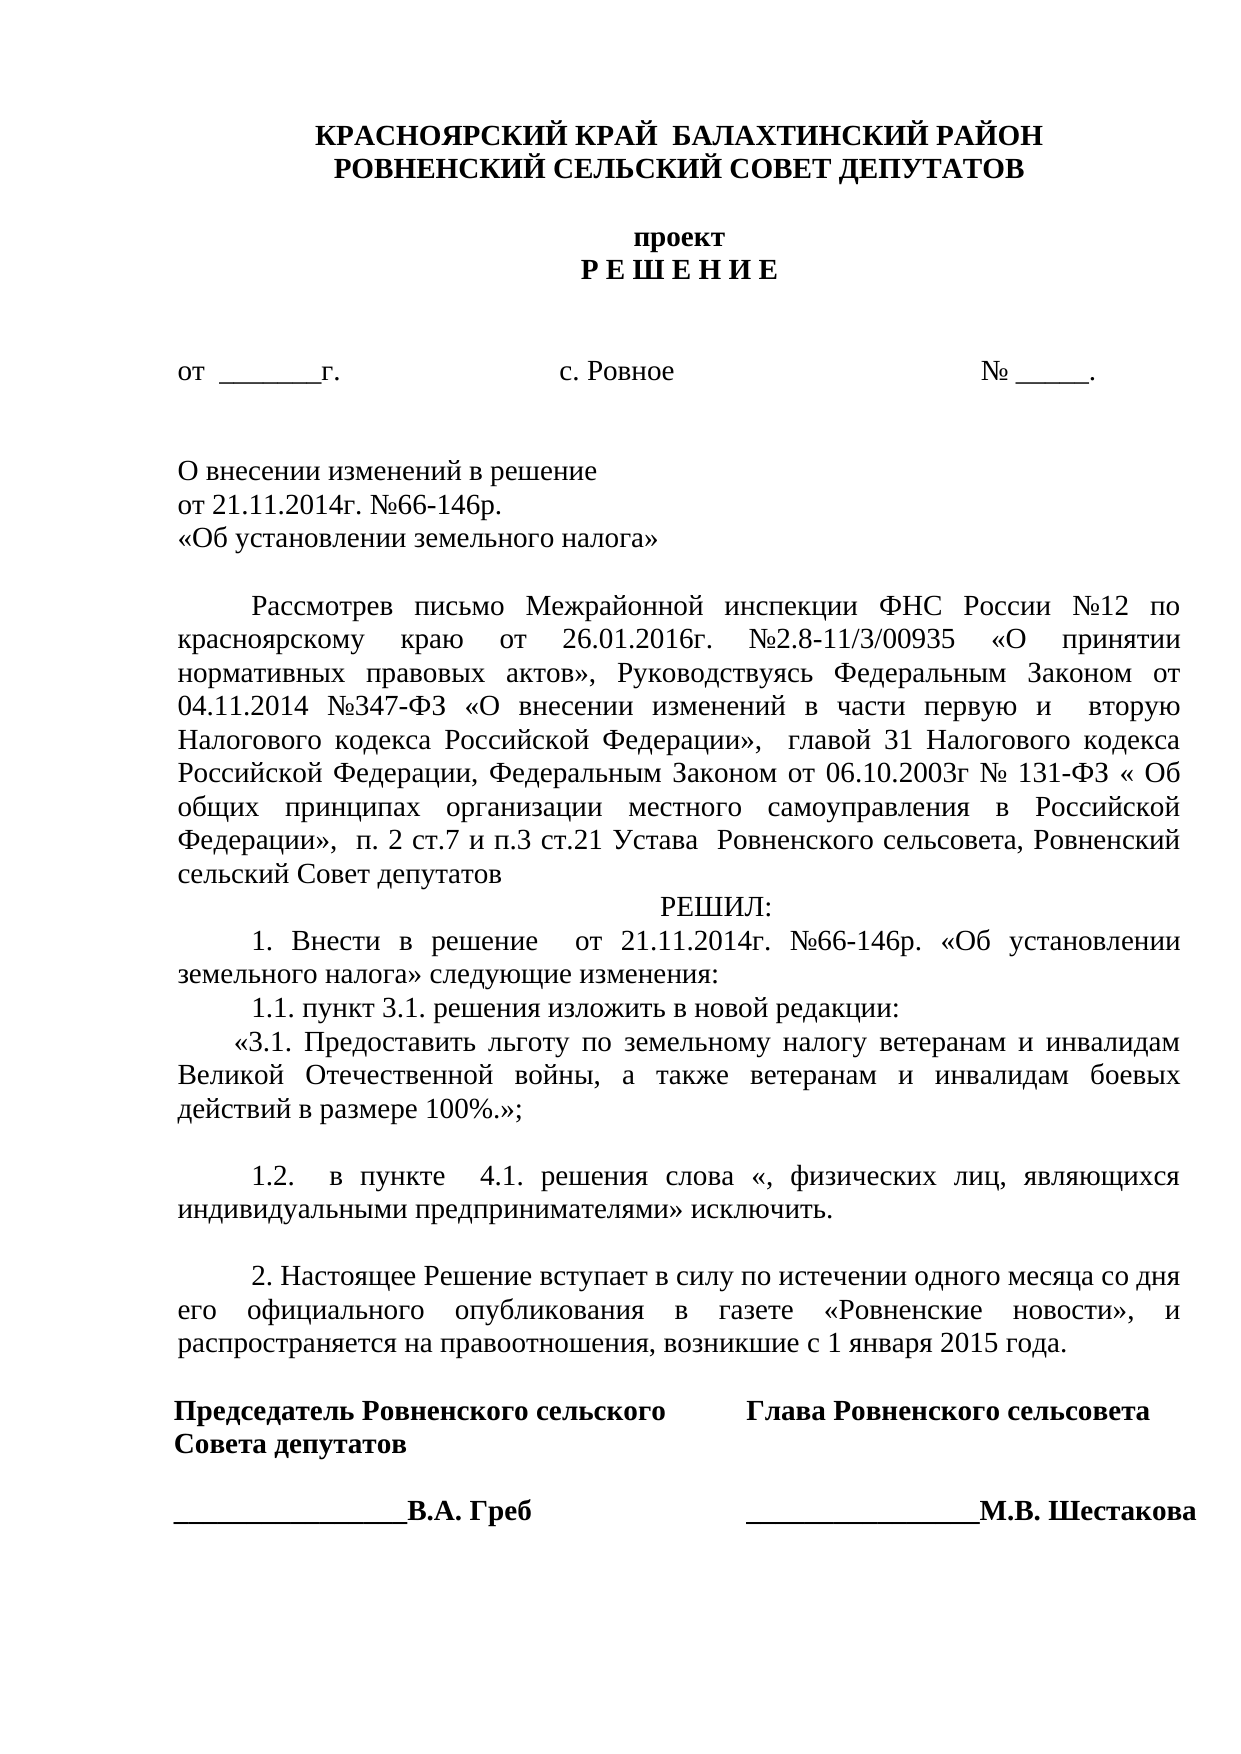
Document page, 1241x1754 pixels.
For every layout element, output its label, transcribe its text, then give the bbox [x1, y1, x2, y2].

text 1.2. в пункте 4.1. решения слова «, физических лиц, являющихся индивидуальными предпринимателями» исключить. [177, 1158, 1181, 1225]
text «3.1. Предоставить льготу по земельному налогу ветеранам и инвалидам Великой Отечественной войны, а также ветеранам и инвалидам боевых действий в размере 100%.»; [177, 1024, 1181, 1124]
table_header Председатель Ровненского сельского Совета депутатов ________________В.А. Греб [163, 1393, 735, 1527]
text 2. Настоящее Решение вступает в силу по истечении одного месяца со дня его официального опубликования в газете «Ровненские новости», и распространяется на правоотношения, возникшие с 1 января 2015 года. [177, 1258, 1181, 1359]
text КРАСНОЯРСКИЙ КРАЙ БАЛАХТИНСКИЙ РАЙОН [177, 118, 1181, 152]
text Р Е Ш Е Н И Е [177, 252, 1181, 286]
text от _______г. с. Ровное № _____. [177, 353, 1181, 386]
text О внесении изменений в решение [177, 453, 1181, 487]
table_header Глава Ровненского сельсовета ________________М.В. Шестакова [735, 1393, 1226, 1527]
text от 21.11.2014г. №66-146р. [177, 487, 1181, 521]
text РЕШИЛ: [177, 889, 1181, 923]
text «Об установлении земельного налога» [177, 521, 1181, 554]
text РОВНЕНСКИЙ СЕЛЬСКИЙ СОВЕТ ДЕПУТАТОВ [177, 152, 1181, 185]
text проект [177, 219, 1181, 252]
text 1.1. пункт 3.1. решения изложить в новой редакции: [177, 990, 1181, 1024]
text 1. Внести в решение от 21.11.2014г. №66-146р. «Об установлении земельного налога» следующие изменения: [177, 923, 1181, 990]
text Рассмотрев письмо Межрайонной инспекции ФНС России №12 по красноярскому краю от 26.01.2016г. №2.8-11/3/00935 «О принятии нормативных правовых актов», Руководствуясь Федеральным Законом от 04.11.2014 №347-ФЗ «О внесении изменений в части первую и вторую Налогового кодекса Российской Федерации», главой 31 Налогового кодекса Российской Федерации, Федеральным Законом от 06.10.2003г № 131-ФЗ « Об общих принципах организации местного самоуправления в Российской Федерации», п. 2 ст.7 и п.3 ст.21 Устава Ровненского сельсовета, Ровненский сельский Совет депутатов [177, 588, 1181, 889]
